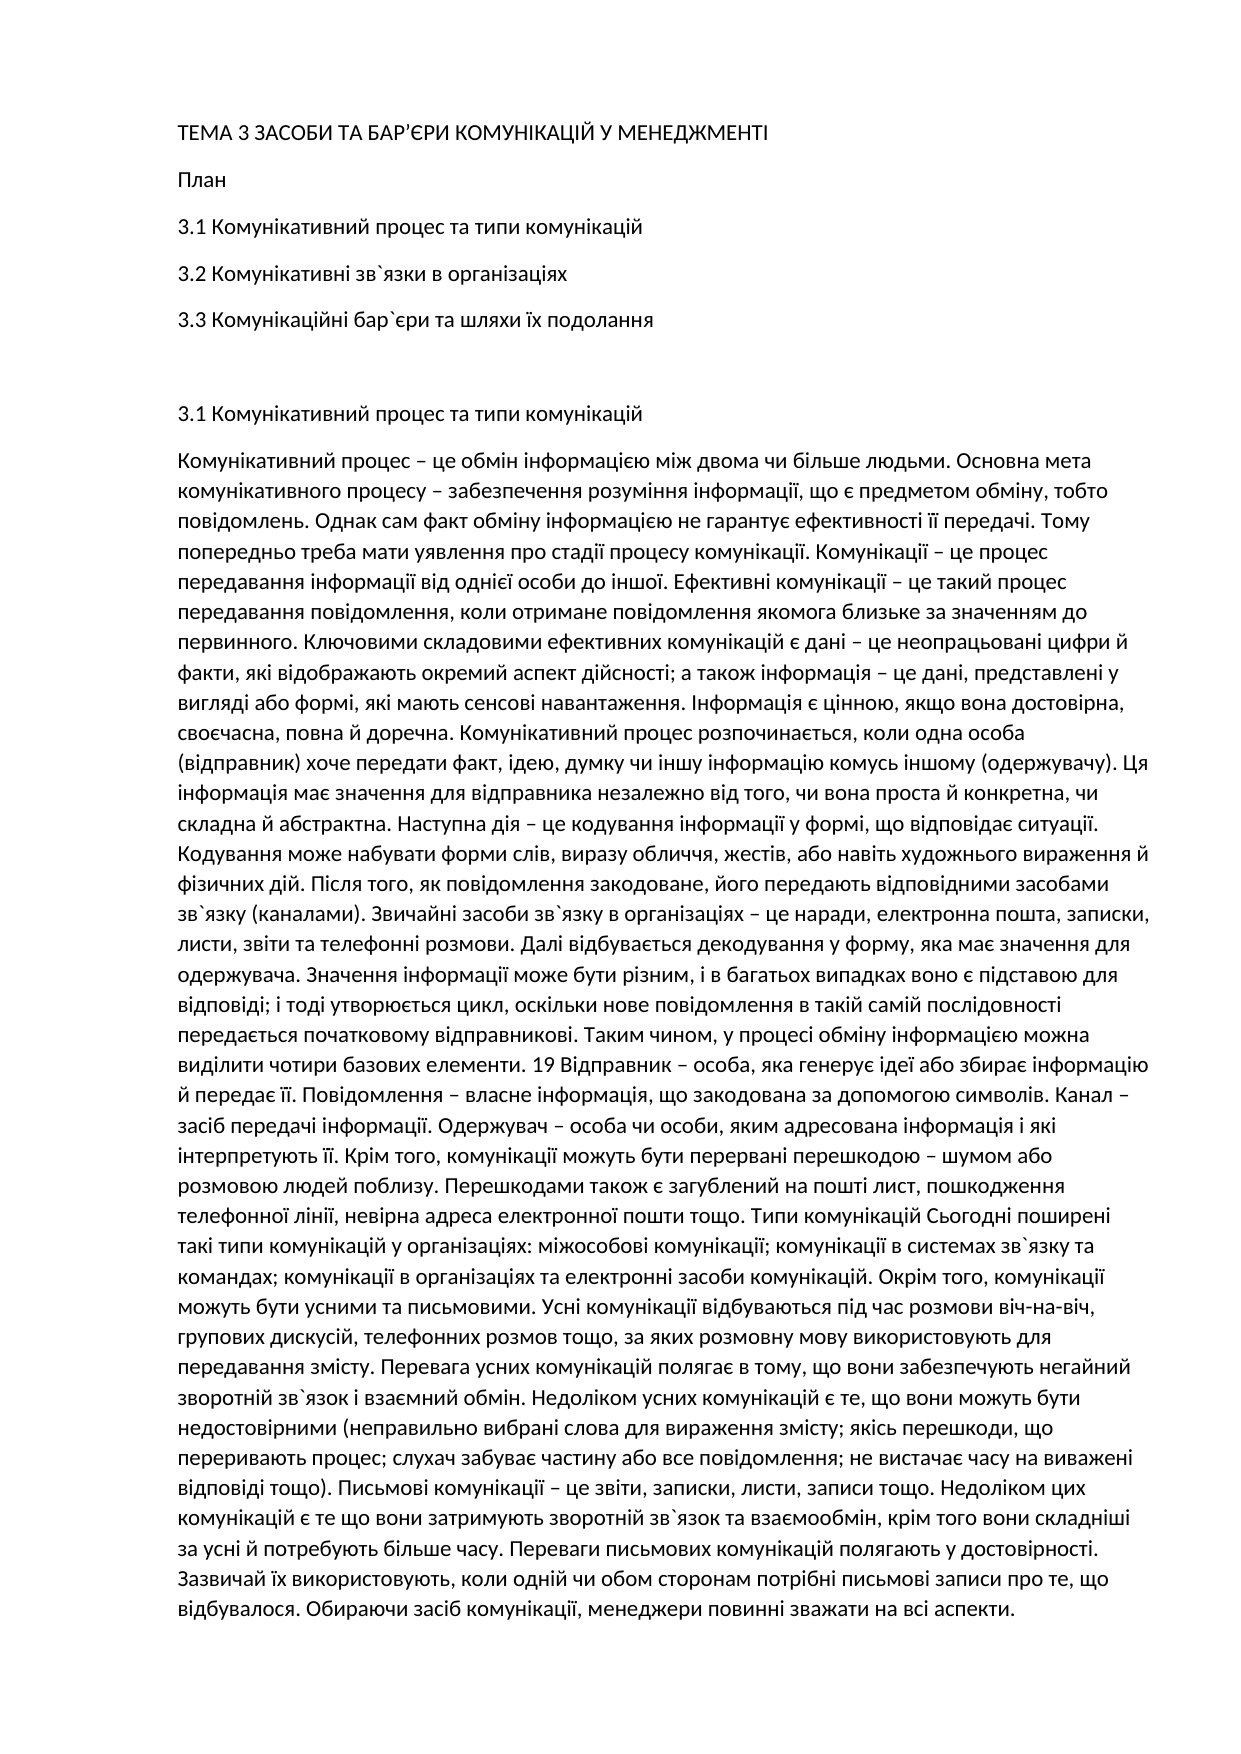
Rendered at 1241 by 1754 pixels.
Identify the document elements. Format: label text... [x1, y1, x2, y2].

text 3.1 Комунікативний процес та типи комунікацій [177, 212, 1152, 240]
text ТЕМА 3 ЗАСОБИ ТА БАР’ЄРИ КОМУНІКАЦІЙ У МЕНЕДЖМЕНТІ [177, 118, 1152, 146]
text 3.1 Комунікативний процес та типи комунікацій [177, 399, 1152, 427]
text Комунікативний процес – це обмін інформацією між двома чи більше людьми. Основна мета комунікативного процесу – забезпечення розуміння інформації, що є предметом обміну, тобто повідомлень. Однак сам факт обміну інформацією не гарантує ефективності її передачі. Тому попередньо треба мати уявлення про стадії процесу комунікації. Комунікації – це процес передавання інформації від однієї особи до іншої. Ефективні комунікації – це такий процес передавання повідомлення, коли отримане повідомлення якомога близьке за значенням до первинного. Ключовими складовими ефективних комунікацій є дані – це неопрацьовані цифри й факти, які відображають окремий аспект дійсності; а також інформація – це дані, представлені у вигляді або формі, які мають сенсові навантаження. Інформація є цінною, якщо вона достовірна, своєчасна, повна й доречна. Комунікативний процес розпочинається, коли одна особа (відправник) хоче передати факт, ідею, думку чи іншу інформацію комусь іншому (одержувачу). Ця інформація має значення для відправника незалежно від того, чи вона проста й конкретна, чи складна й абстрактна. Наступна дія – це кодування інформації у формі, що відповідає ситуації. Кодування може набувати форми слів, виразу обличчя, жестів, або навіть художнього вираження й фізичних дій. Після того, як повідомлення закодоване, його передають відповідними засобами зв`язку (каналами). Звичайні засоби зв`язку в організаціях – це наради, електронна пошта, записки, листи, звіти та телефонні розмови. Далі відбувається декодування у форму, яка має значення для одержувача. Значення інформації може бути різним, і в багатьох випадках воно є підставою для відповіді; і тоді утворюється цикл, оскільки нове повідомлення в такій самій послідовності передається початковому відправникові. Таким чином, у процесі обміну інформацією можна виділити чотири базових елементи. 19 Відправник – особа, яка генерує ідеї або збирає інформацію й передає її. Повідомлення – власне інформація, що закодована за допомогою символів. Канал – засіб передачі інформації. Одержувач – особа чи особи, яким адресована інформація і які інтерпретують її. Крім того, комунікації можуть бути перервані перешкодою – шумом або розмовою людей поблизу. Перешкодами також є загублений на пошті лист, пошкодження телефонної лінії, невірна адреса електронної пошти тощо. Типи комунікацій Сьогодні поширені такі типи комунікацій у організаціях: міжособові комунікації; комунікації в системах зв`язку та командах; комунікації в організаціях та електронні засоби комунікацій. Окрім того, комунікації можуть бути усними та письмовими. Усні комунікації відбуваються під час розмови віч-на-віч, групових дискусій, телефонних розмов тощо, за яких розмовну мову використовують для передавання змісту. Перевага усних комунікацій полягає в тому, що вони забезпечують негайний зворотній зв`язок і взаємний обмін. Недоліком усних комунікацій є те, що вони можуть бути недостовірними (неправильно вибрані слова для вираження змісту; якісь перешкоди, що переривають процес; слухач забуває частину або все повідомлення; не вистачає часу на виважені відповіді тощо). Письмові комунікації – це звіти, записки, листи, записи тощо. Недоліком цих комунікацій є те що вони затримують зворотній зв`язок та взаємообмін, крім того вони складніші за усні й потребують більше часу. Переваги письмових комунікацій полягають у достовірності. Зазвичай їх використовують, коли одній чи обом сторонам потрібні письмові записи про те, що відбувалося. Обираючи засіб комунікації, менеджери повинні зважати на всі аспекти. [177, 446, 1152, 1622]
text 3.3 Комунікаційні бар`єри та шляхи їх подолання [177, 306, 1152, 334]
text План [177, 165, 1152, 193]
text 3.2 Комунікативні зв`язки в організаціях [177, 259, 1152, 287]
